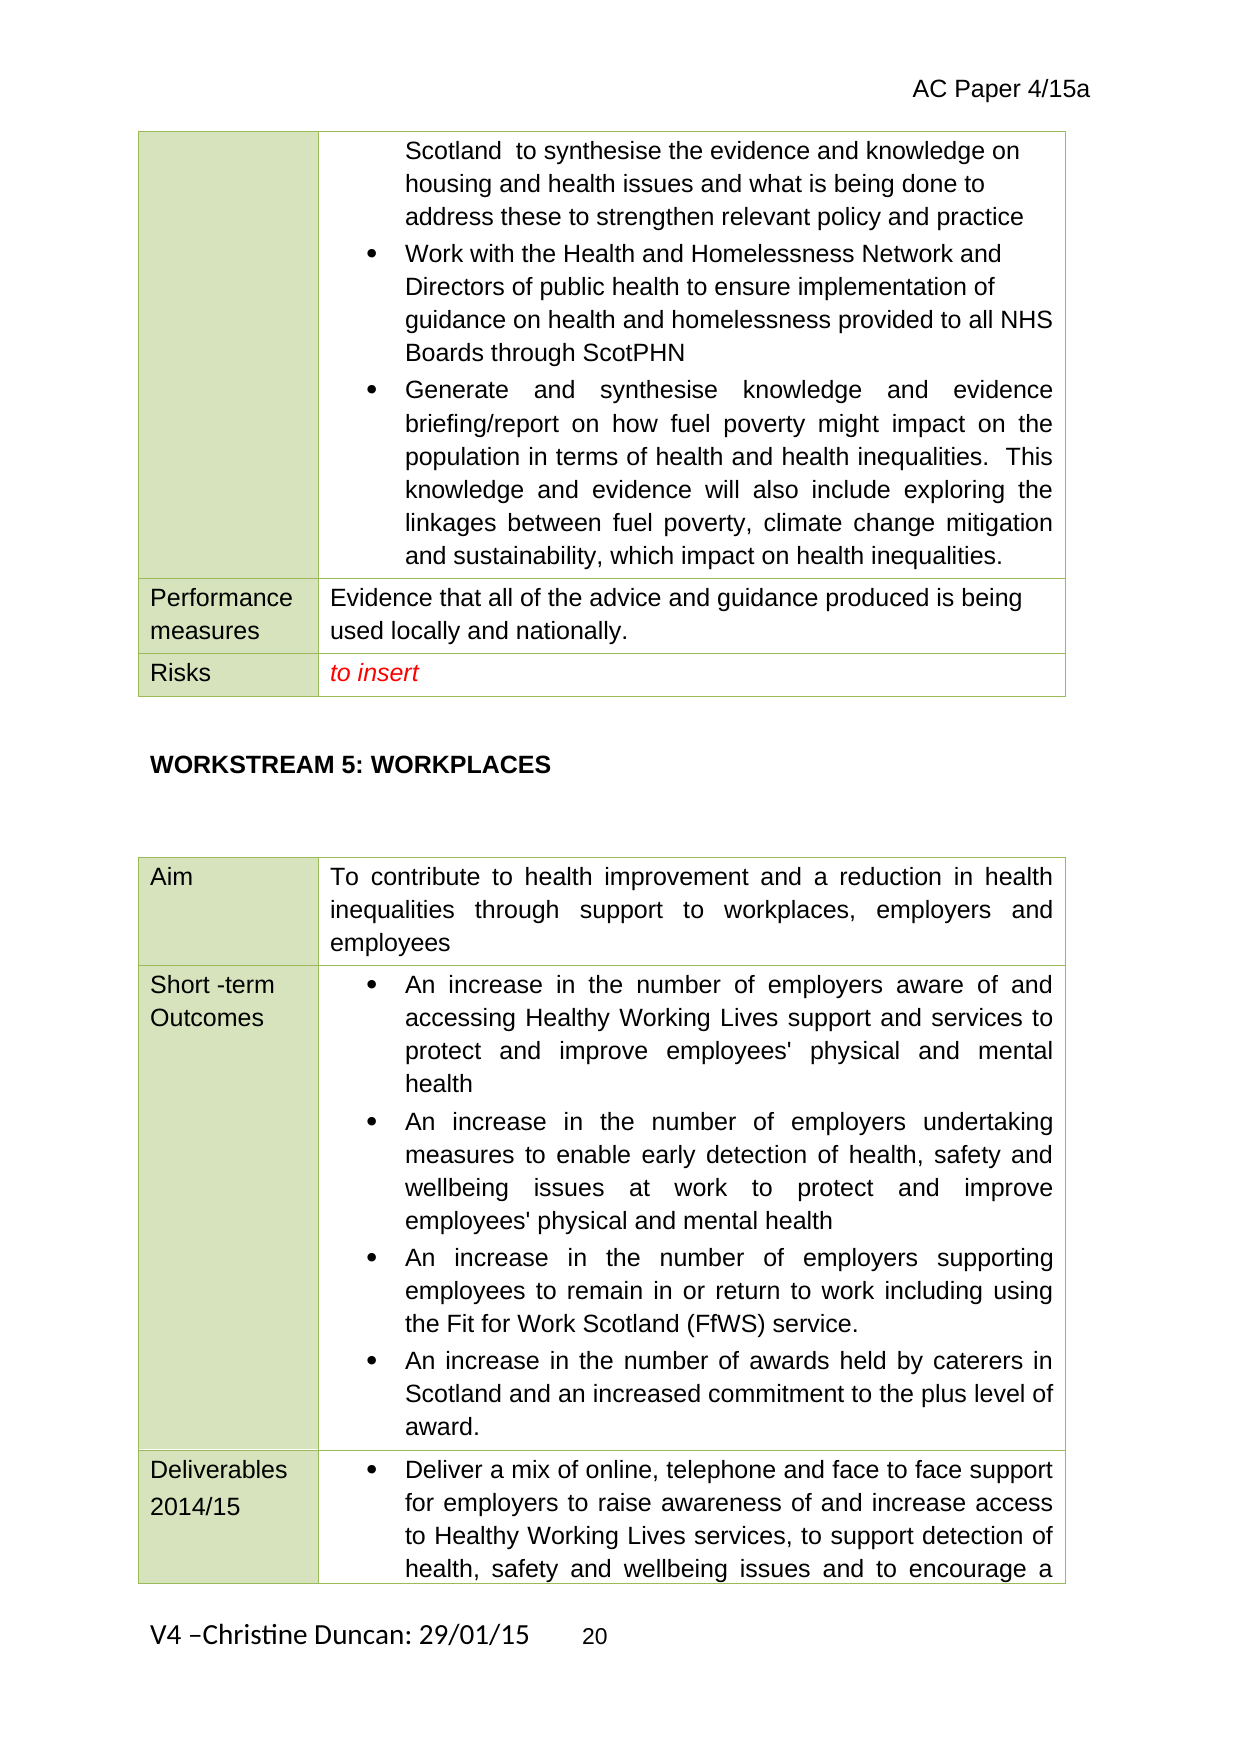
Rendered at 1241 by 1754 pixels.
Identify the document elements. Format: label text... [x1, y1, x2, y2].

table_cell Risks [139, 654, 318, 696]
table_cell Short -term Outcomes [139, 966, 318, 1449]
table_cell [319, 1451, 1065, 1583]
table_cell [139, 1451, 318, 1583]
table_cell Performance measures [139, 579, 318, 653]
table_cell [319, 132, 1065, 578]
table_cell An increase in the number of employers aware of and accessing Healthy Working Lives support and services to protect and improve employees' physical and mental health An increase in the number of employers undertaking measures to enable early detection of health, safety and wellbeing issues at work to protect and improve employees' physical and mental health An increase in the number of employers supporting employees to remain in or return to work including using the Fit for Work Scotland (FfWS) service. An increase in the number of awards held by caterers in Scotland and an increased commitment to the plus level of award. [319, 966, 1065, 1449]
table_header Aim [139, 858, 318, 965]
table_cell to insert [319, 654, 1065, 696]
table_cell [139, 132, 318, 578]
table_cell Evidence that all of the advice and guidance produced is being used locally and nationally. [319, 579, 1065, 653]
table_header To contribute to health improvement and a reduction in health inequalities through support to workplaces, employers and employees [319, 858, 1065, 965]
